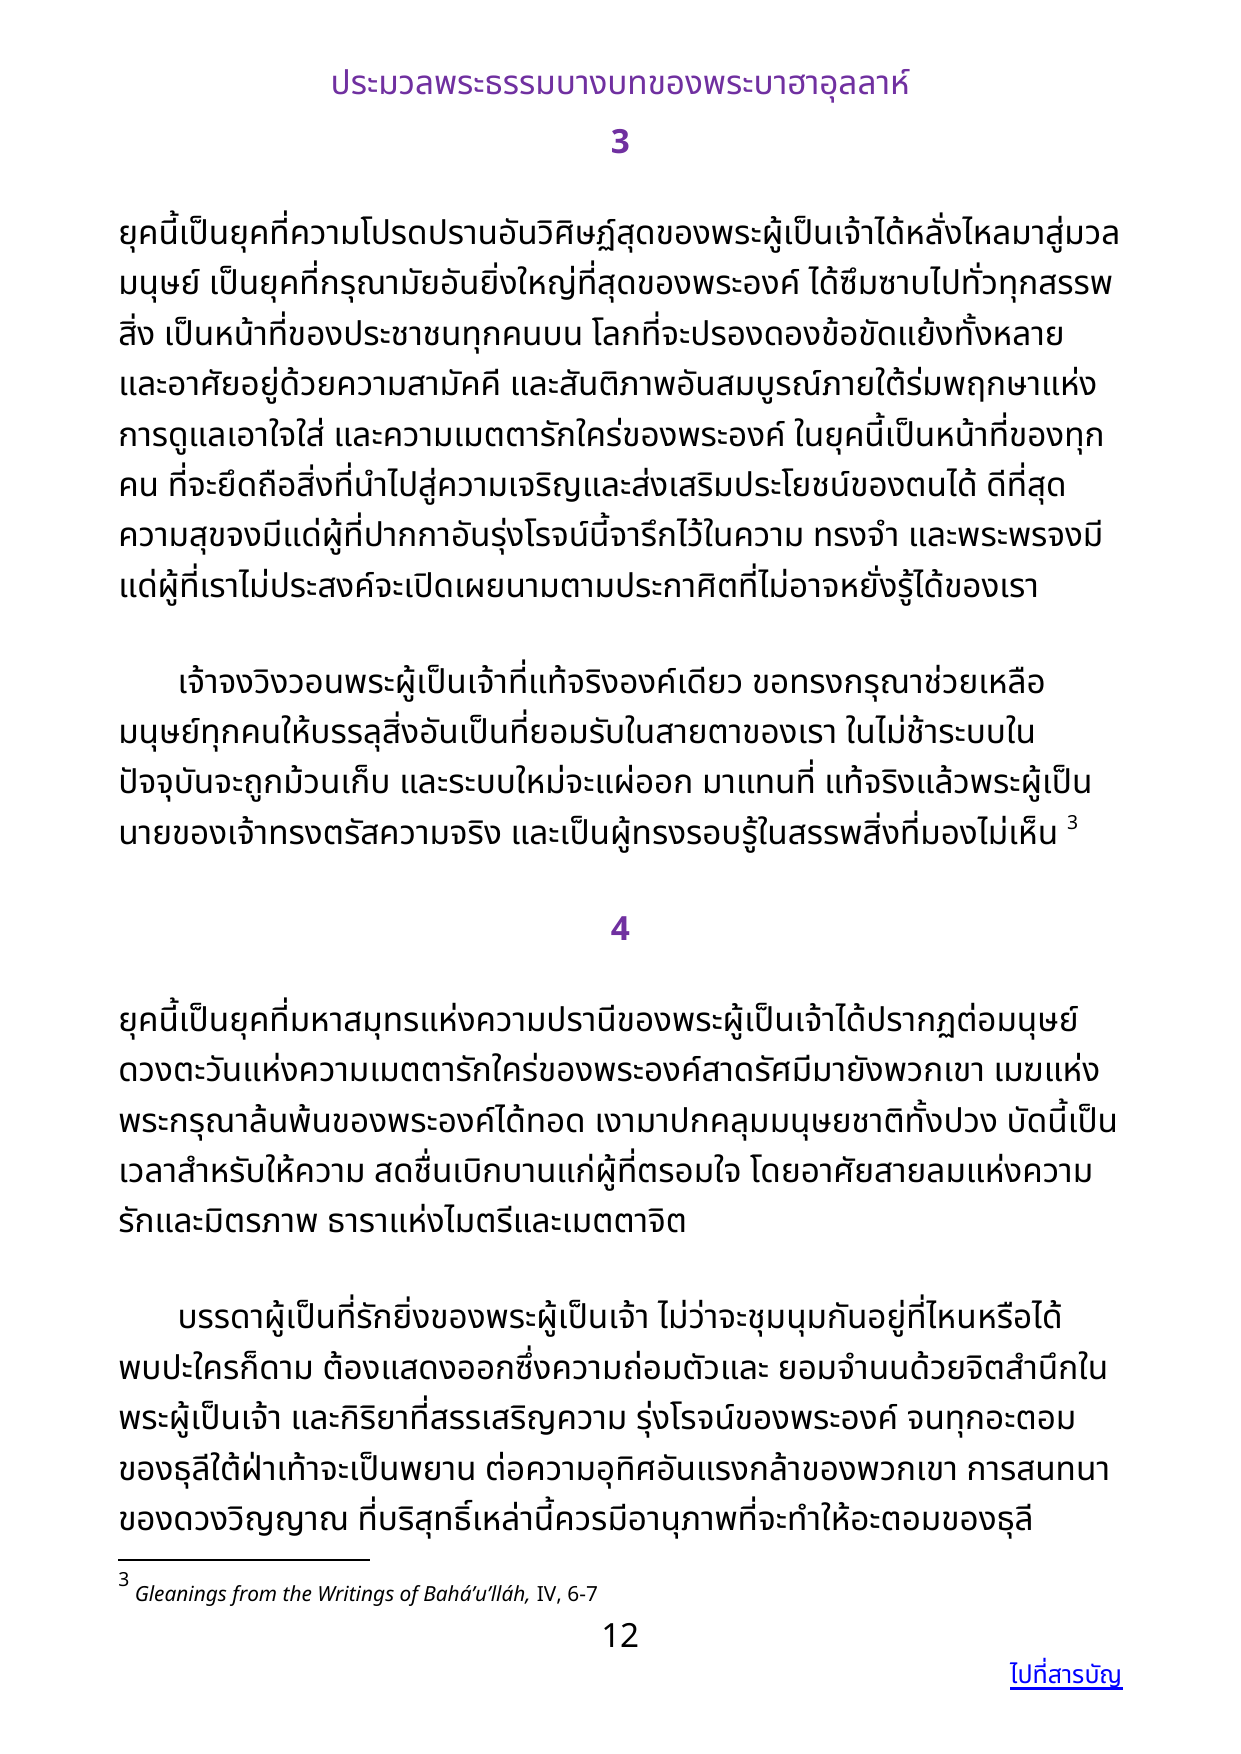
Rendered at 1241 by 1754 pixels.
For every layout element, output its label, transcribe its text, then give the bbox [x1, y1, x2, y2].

text เจ้าจงวิงวอนพระผู้เป็นเจ้าที่แท้จริงองค์เดียว ขอทรงกรุณาช่วยเหลือมนุษย์ทุกคนให้บรรลุสิ่งอันเป็นที่ยอมรับในสายตาของเรา ในไม่ช้าระบบในปัจจุบันจะถูกม้วนเก็บ และระบบใหม่จะแผ่ออก มาแทนที่ แท้จริงแล้วพระผู้เป็นนายของเจ้าทรงตรัสความจริง และเป็นผู้ทรงรอบรู้ในสรรพสิ่งที่มองไม่เห็น [118, 658, 1122, 859]
text ยุคนี้เป็นยุคที่มหาสมุทรแห่งความปรานีของพระผู้เป็นเจ้าได้ปรากฏต่อมนุษย์ ดวงตะวันแห่งความเมตตารักใคร่ของพระองค์สาดรัศมีมายังพวกเขา เมฆแห่งพระกรุณาล้นพ้นของพระองค์ได้ทอด เงามาปกคลุมมนุษยชาติทั้งปวง บัดนี้เป็นเวลาสำหรับให้ความ สดชื่นเบิกบานแก่ผู้ที่ตรอมใจ โดยอาศัยสายลมแห่งความรักและมิตรภาพ ธาราแห่งไมตรีและเมตตาจิต [118, 996, 1122, 1248]
list ยุคนี้เป็นยุคที่ความโปรดปรานอันวิศิษฏ์สุดของพระผู้เป็นเจ้าได้หลั่งไหลมาสู่มวลมนุษย์ เป็นยุคที่กรุณามัยอันยิ่งใหญ่ที่สุดของพระองค์ ได้ซึมซาบไปทั่วทุกสรรพสิ่ง เป็นหน้าที่ของประชาชนทุกคนบน โลกที่จะปรองดองข้อขัดแย้งทั้งหลาย และอาศัยอยู่ด้วยความสามัคคี และสันติภาพอันสมบูรณ์ภายใต้ร่มพฤกษาแห่งการดูแลเอาใจใส่ และความเมตตารักใคร่ของพระองค์ ในยุคนี้เป็นหน้าที่ของทุกคน ที่จะยึดถือสิ่งที่นำไปสู่ความเจริญและส่งเสริมประโยชน์ของตนได้ ดีที่สุด ความสุขจงมีแด่ผู้ที่ปากกาอันรุ่งโรจน์นี้จารึกไว้ในความ ทรงจำ และพระพรจงมีแด่ผู้ที่เราไม่ประสงค์จะเปิดเผยนามตามประกาศิตที่ไม่อาจหยั่งรู้ได้ของเรา [118, 209, 1122, 612]
text 3 [118, 118, 1122, 163]
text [118, 1293, 1122, 1545]
text 4 [118, 905, 1122, 950]
